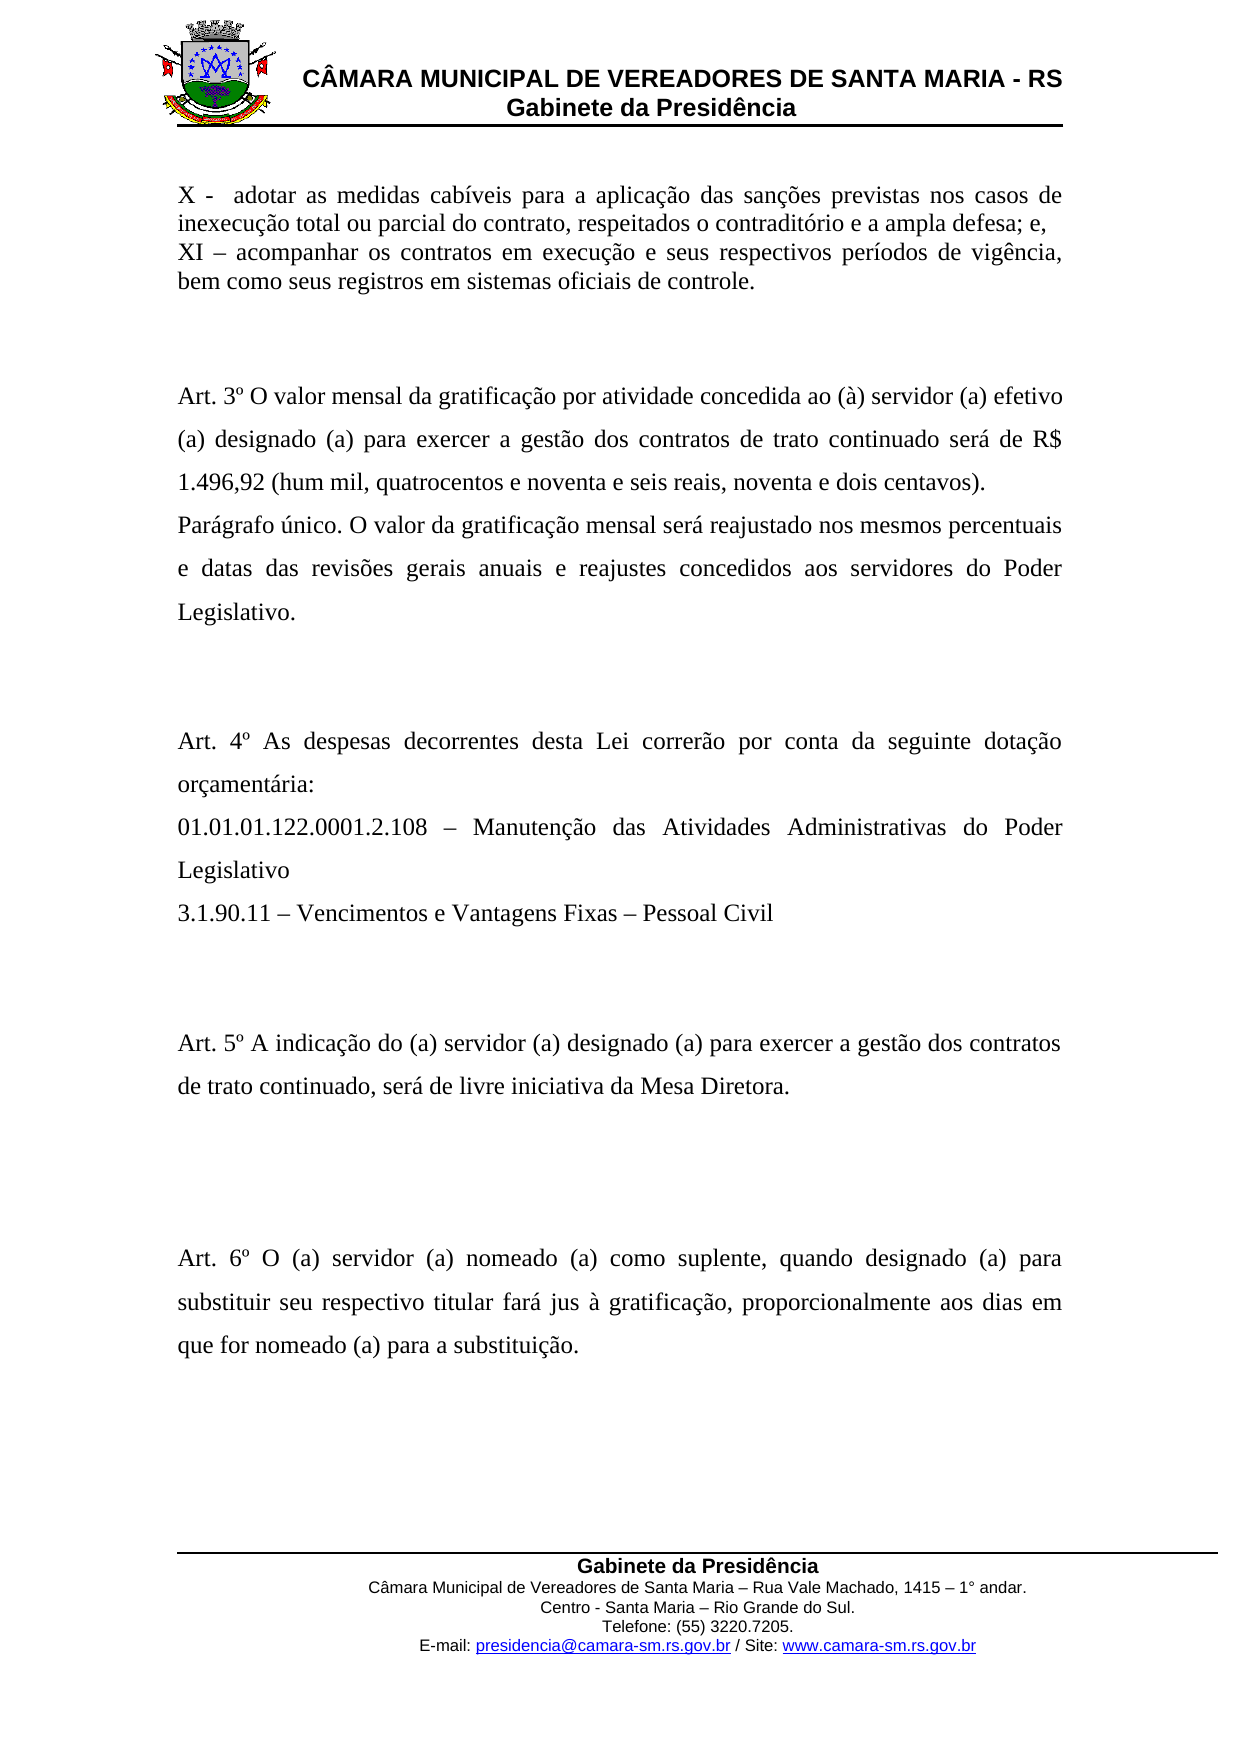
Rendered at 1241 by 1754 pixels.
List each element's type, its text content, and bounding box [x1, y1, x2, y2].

text 3.1.90.11 – Vencimentos e Vantagens Fixas – Pessoal Civil [177, 898, 1063, 927]
text Art. 6º O (a) servidor (a) nomeado (a) como suplente, quando designado (a) para substituir seu respectivo titular fará jus à gratificação, proporcionalmente aos dias em que for nomeado (a) para a substituição. [177, 1243, 1063, 1358]
text Parágrafo único. O valor da gratificação mensal será reajustado nos mesmos percentuais e datas das revisões gerais anuais e reajustes concedidos aos servidores do Poder Legislativo. [177, 510, 1063, 625]
text X - adotar as medidas cabíveis para a aplicação das sanções previstas nos casos de inexecução total ou parcial do contrato, respeitados o contraditório e a ampla defesa; e, [177, 180, 1063, 237]
text Art. 4º As despesas decorrentes desta Lei correrão por conta da seguinte dotação orçamentária: [177, 726, 1063, 798]
text Art. 5º A indicação do (a) servidor (a) designado (a) para exercer a gestão dos contratos de trato continuado, será de livre iniciativa da Mesa Diretora. [177, 1028, 1063, 1100]
picture [153, 16, 277, 127]
text XI – acompanhar os contratos em execução e seus respectivos períodos de vigência, bem como seus registros em sistemas oficiais de controle. [177, 237, 1063, 295]
text 01.01.01.122.0001.2.108 – Manutenção das Atividades Administrativas do Poder Legislativo [177, 812, 1063, 884]
text Art. 3º O valor mensal da gratificação por atividade concedida ao (à) servidor (a) efetivo (a) designado (a) para exercer a gestão dos contratos de trato continuado será de R$ 1.496,92 (hum mil, quatrocentos e noventa e seis reais, noventa e dois centavos). [177, 381, 1063, 496]
